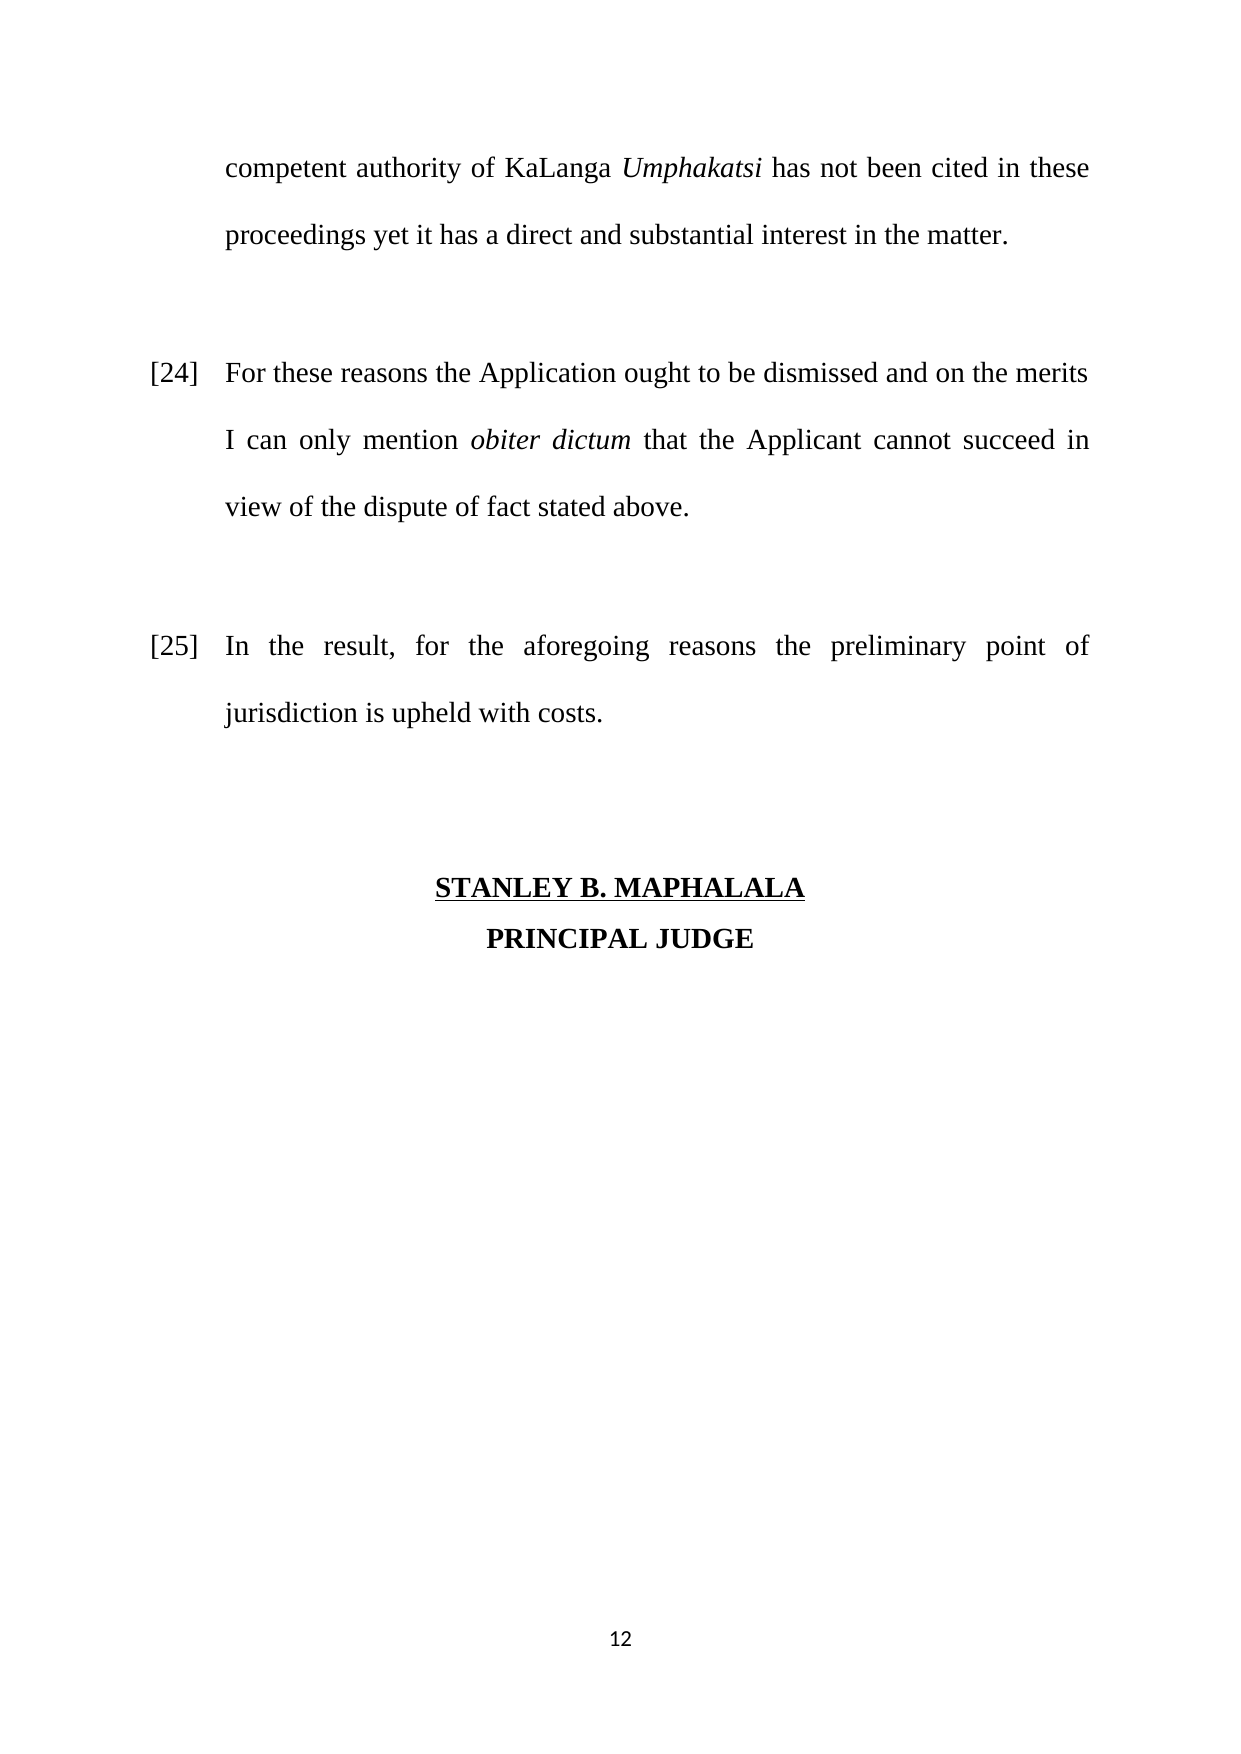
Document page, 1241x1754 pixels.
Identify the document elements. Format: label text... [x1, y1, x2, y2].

text [25] In the result, for the aforegoing reasons the preliminary point of jurisdiction is upheld with costs. [150, 628, 1090, 728]
text PRINCIPAL JUDGE [150, 921, 1090, 954]
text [150, 150, 1090, 251]
text [24] For these reasons the Application ought to be dismissed and on the merits I can only mention obiter dictum that the Applicant cannot succeed in view of the dispute of fact stated above. [150, 355, 1090, 523]
text STANLEY B. MAPHALALA [150, 871, 1090, 904]
